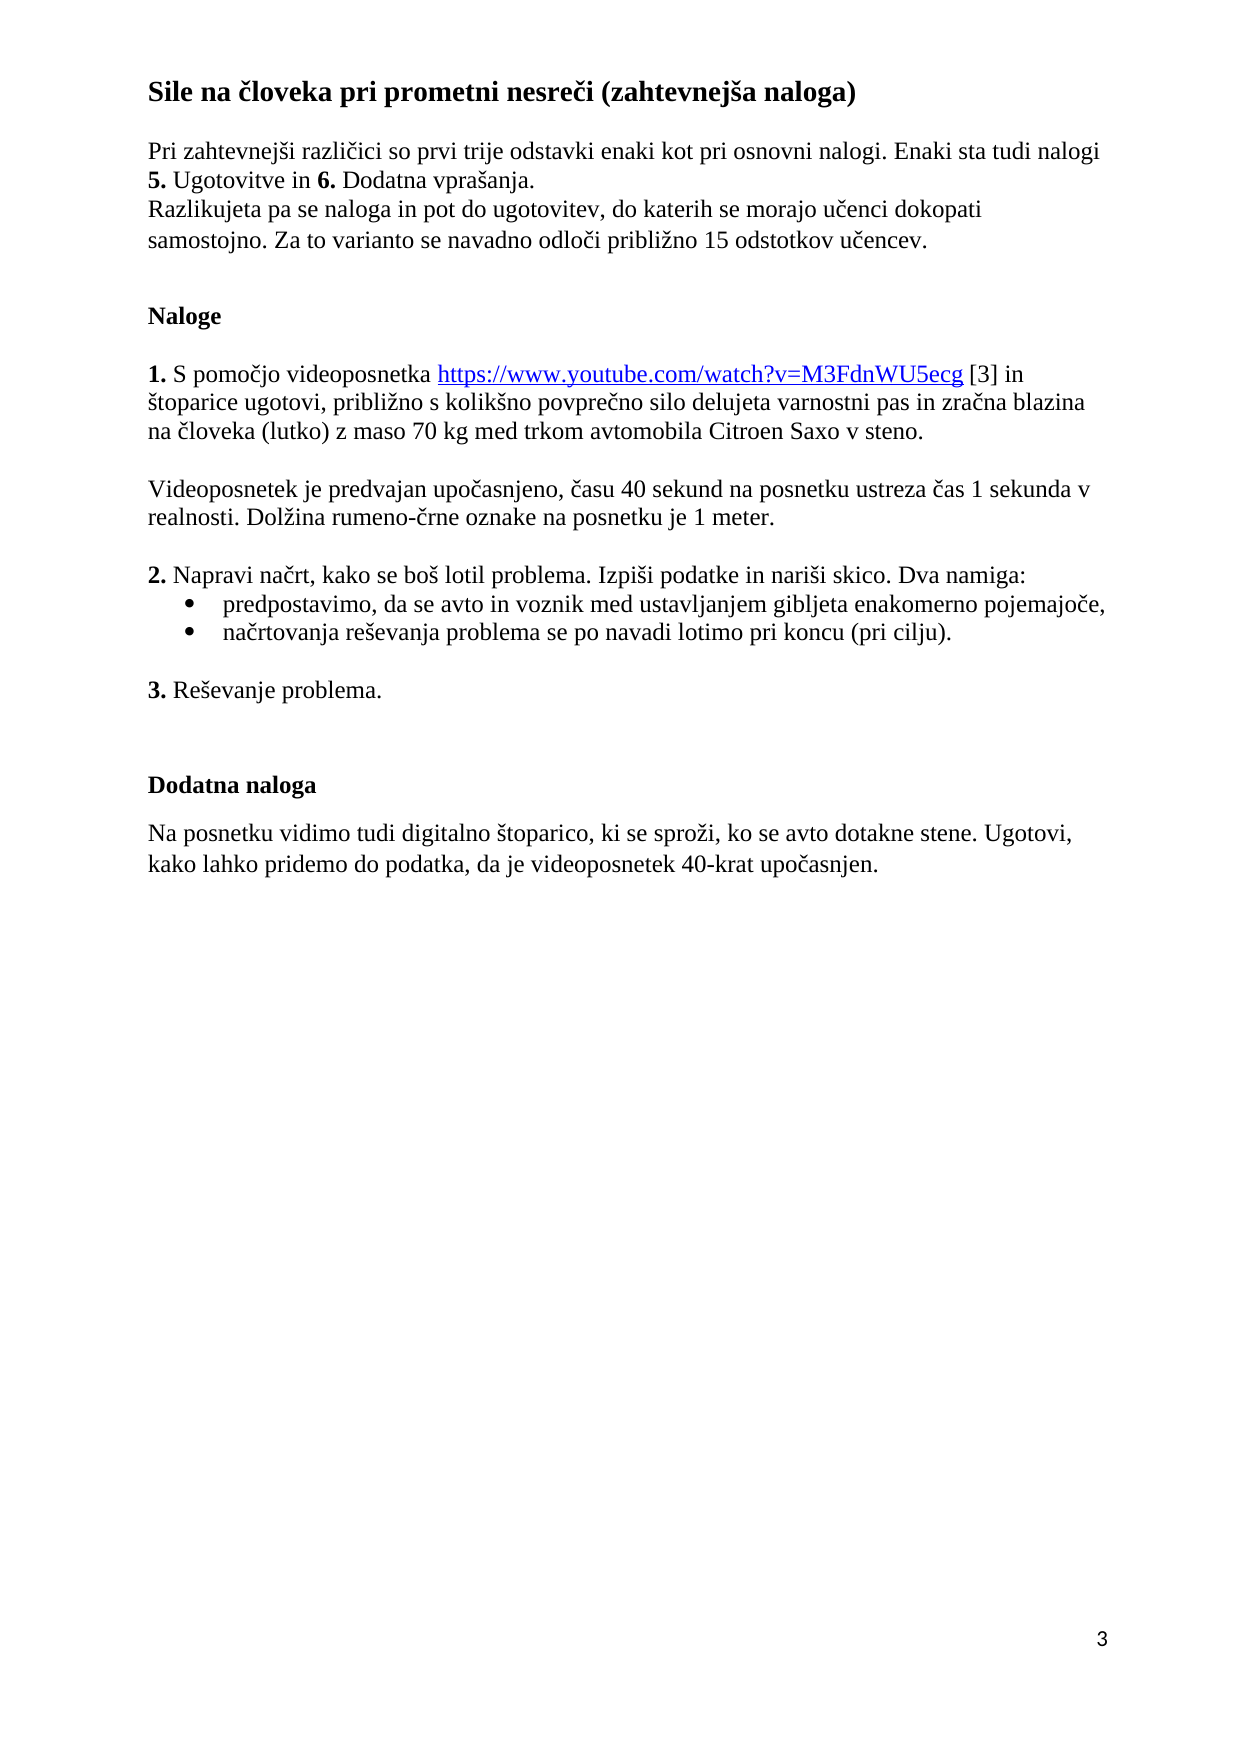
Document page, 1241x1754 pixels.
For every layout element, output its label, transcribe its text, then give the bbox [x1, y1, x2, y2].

text Pri zahtevnejši različici so prvi trije odstavki enaki kot pri osnovni nalogi. Enaki sta tudi nalogi 5. Ugotovitve in 6. Dodatna vprašanja. [148, 136, 1107, 194]
text 2. Napravi načrt, kako se boš lotil problema. Izpiši podatke in nariši skico. Dva namiga: [148, 560, 1107, 589]
text Dodatna naloga [148, 770, 1107, 799]
list predpostavimo, da se avto in voznik med ustavljanjem gibljeta enakomerno pojemajoče, [185, 589, 1107, 617]
text Na posnetku vidimo tudi digitalno štoparico, ki se sproži, ko se avto dotakne stene. Ugotovi, kako lahko pridemo do podatka, da je videoposnetek 40-krat upočasnjen. [148, 818, 1107, 878]
text 1. S pomočjo videoposnetka https://www.youtube.com/watch?v=M3FdnWU5ecg [3] in štoparice ugotovi, približno s kolikšno povprečno silo delujeta varnostni pas in zračna blazina na človeka (lutko) z maso 70 kg med trkom avtomobila Citroen Saxo v steno. [148, 359, 1107, 445]
text Naloge [148, 301, 1107, 330]
text Razlikujeta pa se naloga in pot do ugotovitev, do katerih se morajo učenci dokopati samostojno. Za to varianto se navadno odloči približno 15 odstotkov učencev. [148, 194, 1107, 253]
list načrtovanja reševanja problema se po navadi lotimo pri koncu (pri cilju). [185, 617, 1107, 646]
text 3. Reševanje problema. [148, 675, 1107, 704]
text Sile na človeka pri prometni nesreči (zahtevnejša naloga) [148, 74, 1107, 107]
text Videoposnetek je predvajan upočasnjeno, času 40 sekund na posnetku ustreza čas 1 sekunda v realnosti. Dolžina rumeno-črne oznake na posnetku je 1 meter. [148, 474, 1107, 531]
